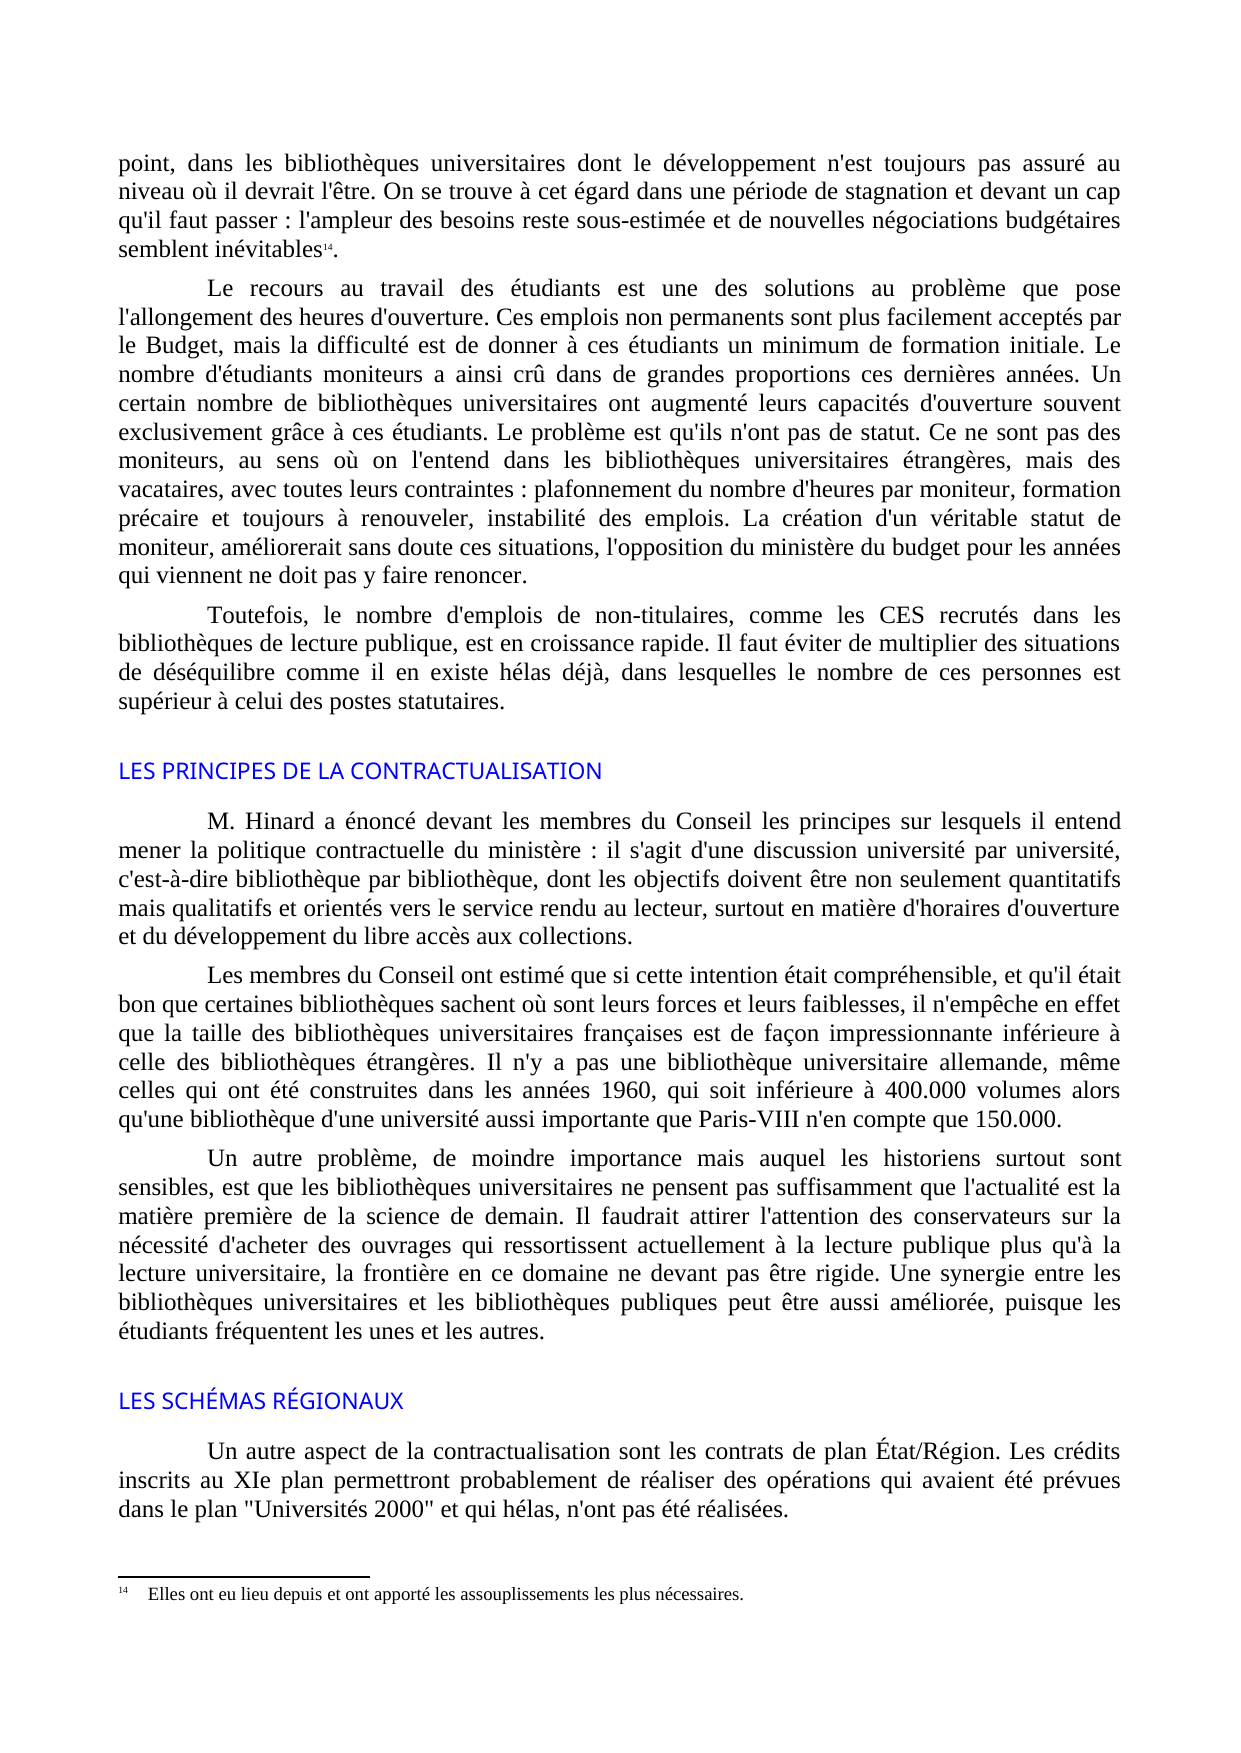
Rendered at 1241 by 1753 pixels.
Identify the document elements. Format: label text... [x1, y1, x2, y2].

text Les membres du Conseil ont estimé que si cette intention était compréhensible, et qu'il était bon que certaines bibliothèques sachent où sont leurs forces et leurs faiblesses, il n'empêche en effet que la taille des bibliothèques universitaires françaises est de façon impressionnante inférieure à celle des bibliothèques étrangères. Il n'y a pas une bibliothèque universitaire allemande, même celles qui ont été construites dans les années 1960, qui soit inférieure à 400.000 volumes alors qu'une bibliothèque d'une université aussi importante que Paris-VIII n'en compte que 150.000. [118, 961, 1122, 1133]
text Un autre problème, de moindre importance mais auquel les historiens surtout sont sensibles, est que les bibliothèques universitaires ne pensent pas suffisamment que l'actualité est la matière première de la science de demain. Il faudrait attirer l'attention des conservateurs sur la nécessité d'acheter des ouvrages qui ressortissent actuellement à la lecture publique plus qu'à la lecture universitaire, la frontière en ce domaine ne devant pas être rigide. Une synergie entre les bibliothèques universitaires et les bibliothèques publiques peut être aussi améliorée, puisque les étudiants fréquentent les unes et les autres. [118, 1143, 1122, 1345]
subtitle Les schémas régionaux [118, 1386, 941, 1416]
text Toutefois, le nombre d'emplois de non-titulaires, comme les CES recrutés dans les bibliothèques de lecture publique, est en croissance rapide. Il faut éviter de multiplier des situations de déséquilibre comme il en existe hélas déjà, dans lesquelles le nombre de ces personnes est supérieur à celui des postes statutaires. [118, 600, 1122, 715]
text Un autre aspect de la contractualisation sont les contrats de plan État/Région. Les crédits inscrits au XIe plan permettront probablement de réaliser des opérations qui avaient été prévues dans le plan "Universités 2000" et qui hélas, n'ont pas été réalisées. [118, 1436, 1122, 1523]
subtitle Les principes de la contractualisation [118, 756, 941, 786]
text Le recours au travail des étudiants est une des solutions au problème que pose l'allongement des heures d'ouverture. Ces emplois non permanents sont plus facilement acceptés par le Budget, mais la difficulté est de donner à ces étudiants un minimum de formation initiale. Le nombre d'étudiants moniteurs a ainsi crû dans de grandes proportions ces dernières années. Un certain nombre de bibliothèques universitaires ont augmenté leurs capacités d'ouverture souvent exclusivement grâce à ces étudiants. Le problème est qu'ils n'ont pas de statut. Ce ne sont pas des moniteurs, au sens où on l'entend dans les bibliothèques universitaires étrangères, mais des vacataires, avec toutes leurs contraintes : plafonnement du nombre d'heures par moniteur, formation précaire et toujours à renouveler, instabilité des emplois. La création d'un véritable statut de moniteur, améliorerait sans doute ces situations, l'opposition du ministère du budget pour les années qui viennent ne doit pas y faire renoncer. [118, 273, 1122, 589]
text M. Hinard a énoncé devant les membres du Conseil les principes sur lesquels il entend mener la politique contractuelle du ministère : il s'agit d'une discussion université par université, c'est-à-dire bibliothèque par bibliothèque, dont les objectifs doivent être non seulement quantitatifs mais qualitatifs et orientés vers le service rendu au lecteur, surtout en matière d'horaires d'ouverture et du développement du libre accès aux collections. [118, 806, 1122, 950]
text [118, 148, 1122, 263]
